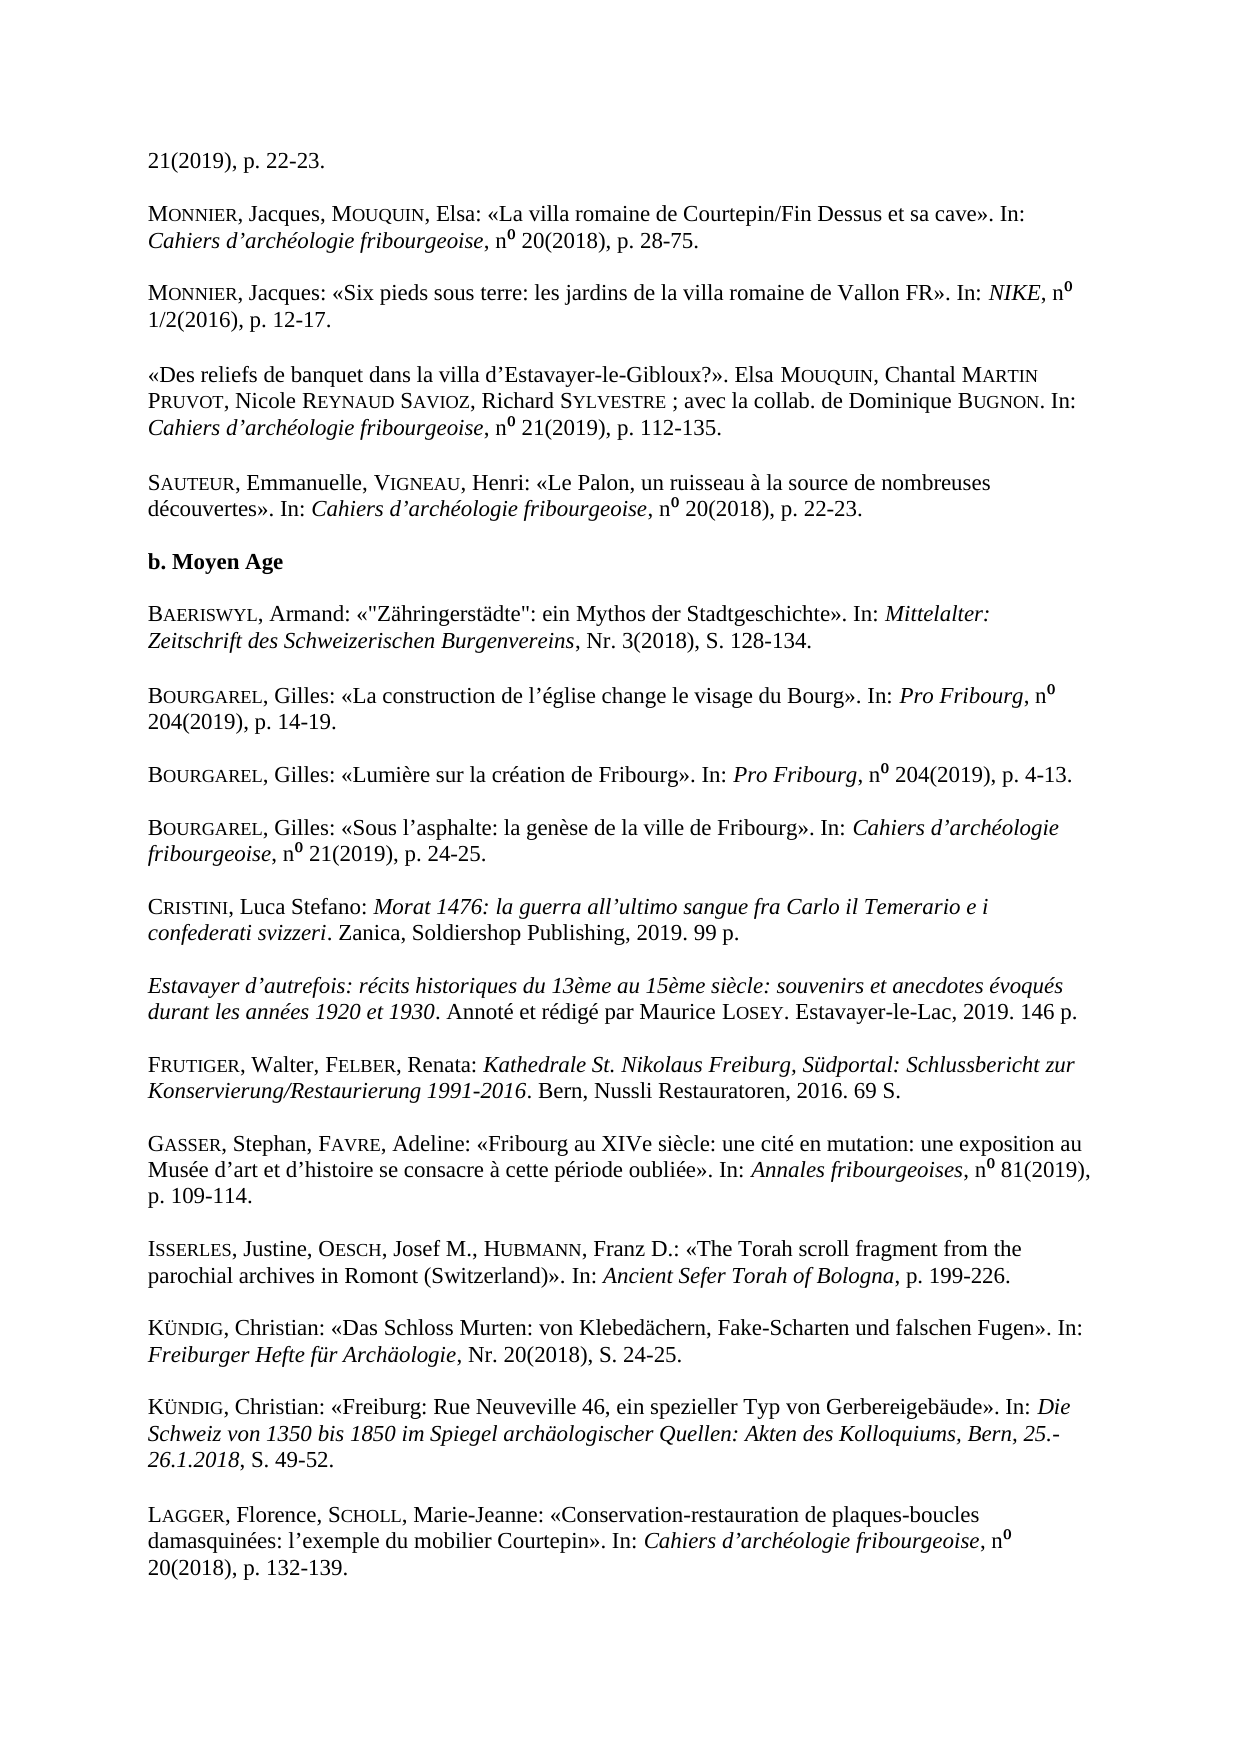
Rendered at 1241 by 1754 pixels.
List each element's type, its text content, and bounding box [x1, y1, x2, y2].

text Lagger, Florence, Scholl, Marie-Jeanne: «Conservation-restauration de plaques-boucles damasquinées: l’exemple du mobilier Courtepin». In: Cahiers d’archéologie fribourgeoise, n⁰ 20(2018), p. 132-139. [148, 1501, 1093, 1580]
text Sauteur, Emmanuelle, Vigneau, Henri: «Le Palon, un ruisseau à la source de nombreuses découvertes». In: Cahiers d’archéologie fribourgeoise, n⁰ 20(2018), p. 22-23. [148, 469, 1093, 521]
text Cristini, Luca Stefano: Morat 1476: la guerra all’ultimo sangue fra Carlo il Temerario e i confederati svizzeri. Zanica, Soldiershop Publishing, 2019. 99 p. [148, 893, 1093, 945]
text Bourgarel, Gilles: «La construction de l’église change le visage du Bourg». In: Pro Fribourg, n⁰ 204(2019), p. 14-19. Bourgarel, Gilles: «Lumière sur la création de Fribourg». In: Pro Fribourg, n⁰ 204(2019), p. 4-13. [148, 682, 1093, 787]
text Baeriswyl, Armand: «"Zähringerstädte": ein Mythos der Stadtgeschichte». In: Mittelalter: Zeitschrift des Schweizerischen Burgenvereins, Nr. 3(2018), S. 128-134. [148, 600, 1093, 682]
text Monnier, Jacques: «Six pieds sous terre: les jardins de la villa romaine de Vallon FR». In: NIKE, n⁰ 1/2(2016), p. 12-17. [148, 253, 1093, 361]
text «Des reliefs de banquet dans la villa d’Estavayer-le-Gibloux?». Elsa Mouquin, Chantal Martin Pruvot, Nicole Reynaud Savioz, Richard Sylvestre ; avec la collab. de Dominique Bugnon. In: Cahiers d’archéologie fribourgeoise, n⁰ 21(2019), p. 112-135. [148, 361, 1093, 469]
text b. Moyen Age [148, 548, 1093, 574]
text Estavayer d’autrefois: récits historiques du 13ème au 15ème siècle: souvenirs et anecdotes évoqués durant les années 1920 et 1930. Annoté et rédigé par Maurice Losey. Estavayer-le-Lac, 2019. 146 p. [148, 972, 1093, 1024]
text Bourgarel, Gilles: «Sous l’asphalte: la genèse de la ville de Fribourg». In: Cahiers d’archéologie fribourgeoise, n⁰ 21(2019), p. 24-25. [148, 787, 1093, 866]
text Isserles, Justine, Oesch, Josef M., Hubmann, Franz D.: «The Torah scroll fragment from the parochial archives in Romont (Switzerland)». In: Ancient Sefer Torah of Bologna, p. 199-226. Kündig, Christian: «Das Schloss Murten: von Klebedächern, Fake-Scharten und falschen Fugen». In: Freiburger Hefte für Archäologie, Nr. 20(2018), S. 24-25. [148, 1209, 1093, 1367]
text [148, 148, 1093, 253]
text Frutiger, Walter, Felber, Renata: Kathedrale St. Nikolaus Freiburg, Südportal: Schlussbericht zur Konservierung/Restaurierung 1991-2016. Bern, Nussli Restauratoren, 2016. 69 S. Gasser, Stephan, Favre, Adeline: «Fribourg au XIVe siècle: une cité en mutation: une exposition au Musée d’art et d’histoire se consacre à cette période oubliée». In: Annales fribourgeoises, n⁰ 81(2019), p. 109-114. [148, 1051, 1093, 1209]
text Kündig, Christian: «Freiburg: Rue Neuveville 46, ein spezieller Typ von Gerbereigebäude». In: Die Schweiz von 1350 bis 1850 im Spiegel archäologischer Quellen: Akten des Kolloquiums, Bern, 25.-26.1.2018, S. 49-52. [148, 1393, 1093, 1501]
